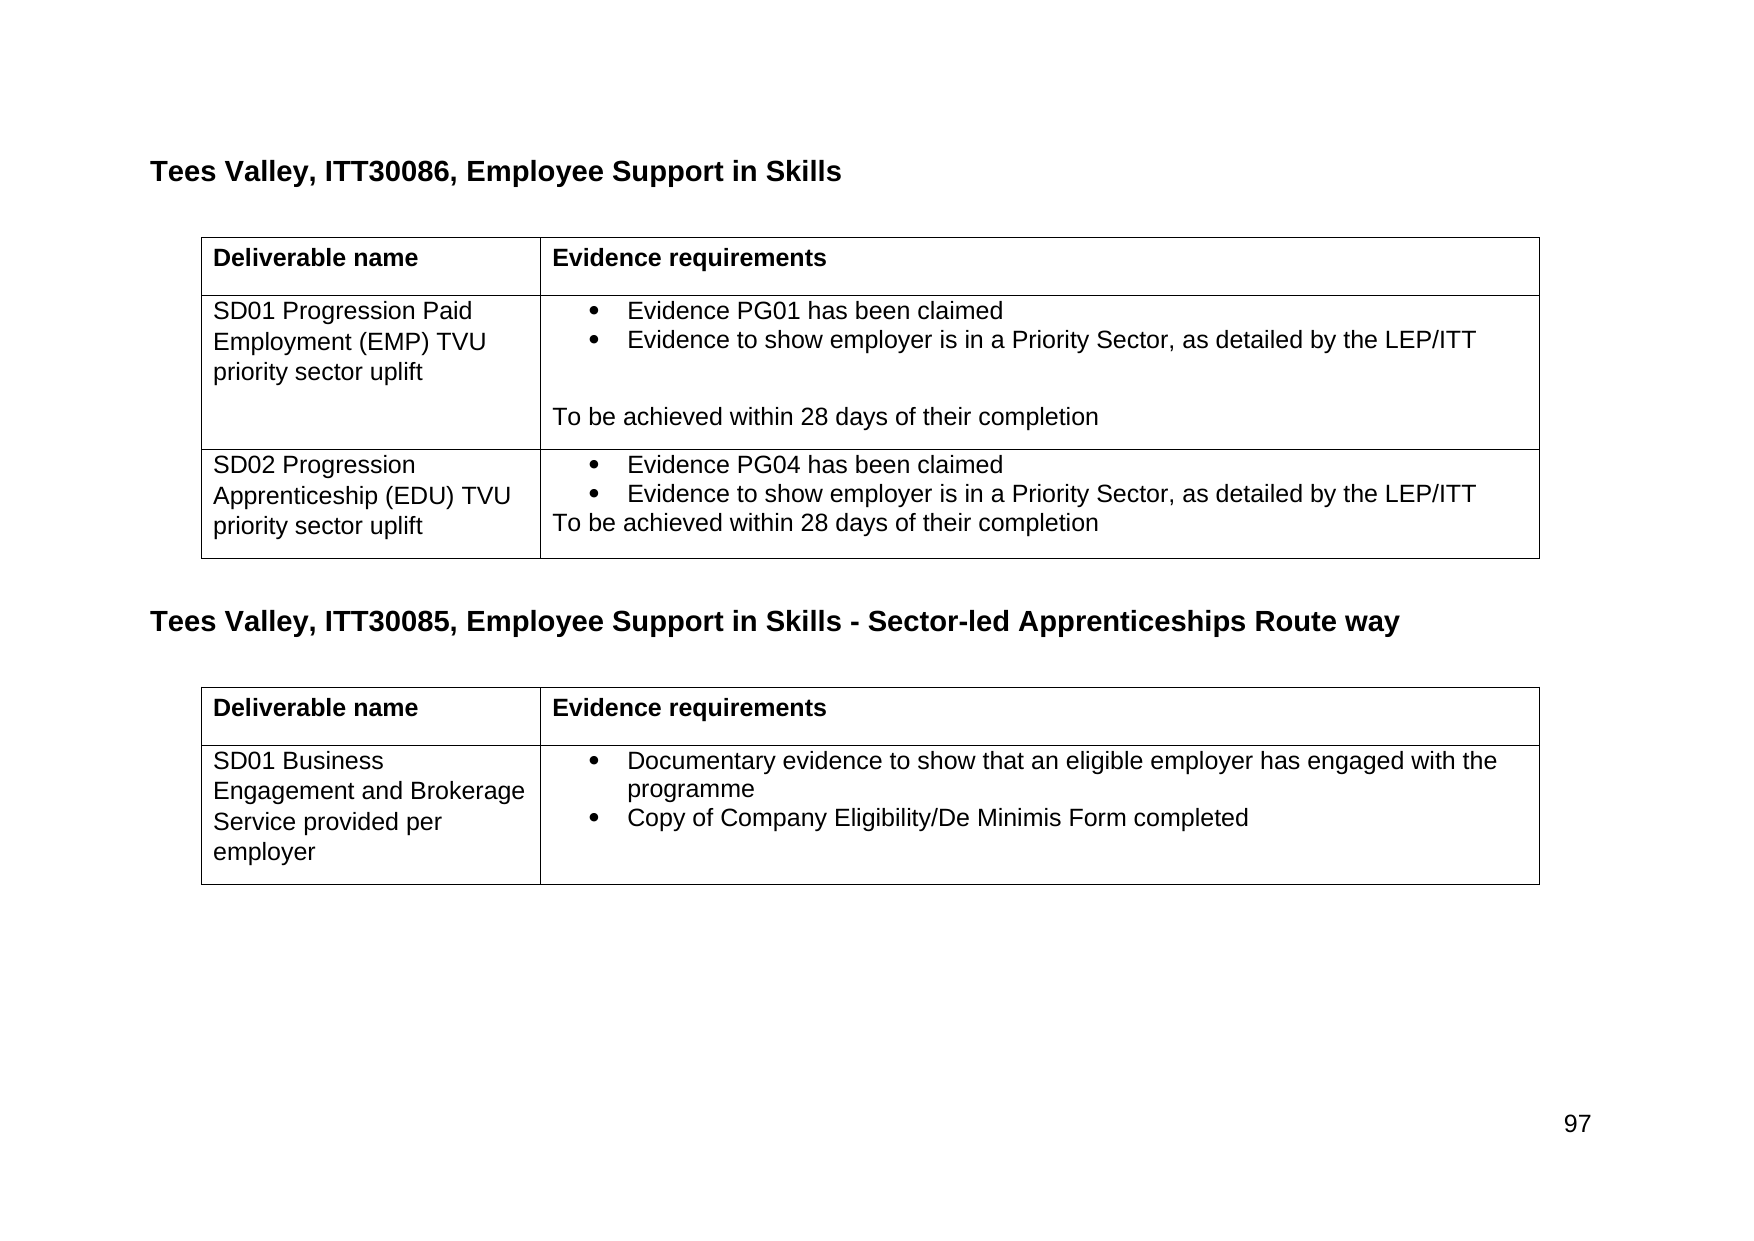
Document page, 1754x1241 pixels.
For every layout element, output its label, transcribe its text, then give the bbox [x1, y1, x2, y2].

table_cell Documentary evidence to show that an eligible employer has engaged with the programme Copy of Company Eligibility/De Minimis Form completed [541, 746, 1539, 884]
subtitle Tees Valley, ITT30085, Employee Support in Skills - Sector-led Apprenticeships Route way [150, 603, 1591, 637]
table_cell Evidence PG04 has been claimed Evidence to show employer is in a Priority Sector, as detailed by the LEP/ITT To be achieved within 28 days of their completion [541, 450, 1539, 558]
table_cell SD01 Progression Paid Employment (EMP) TVU priority sector uplift [202, 296, 540, 449]
table_header Evidence requirements [541, 688, 1539, 744]
table_header Deliverable name [202, 238, 540, 295]
table_header Evidence requirements [541, 238, 1539, 295]
table_header Deliverable name [202, 688, 540, 744]
table_cell Evidence PG01 has been claimed Evidence to show employer is in a Priority Sector, as detailed by the LEP/ITT To be achieved within 28 days of their completion [541, 296, 1539, 449]
table_cell SD02 Progression Apprenticeship (EDU) TVU priority sector uplift [202, 450, 540, 558]
table_cell SD01 Business Engagement and Brokerage Service provided per employer [202, 746, 540, 884]
subtitle Tees Valley, ITT30086, Employee Support in Skills [150, 154, 1591, 188]
